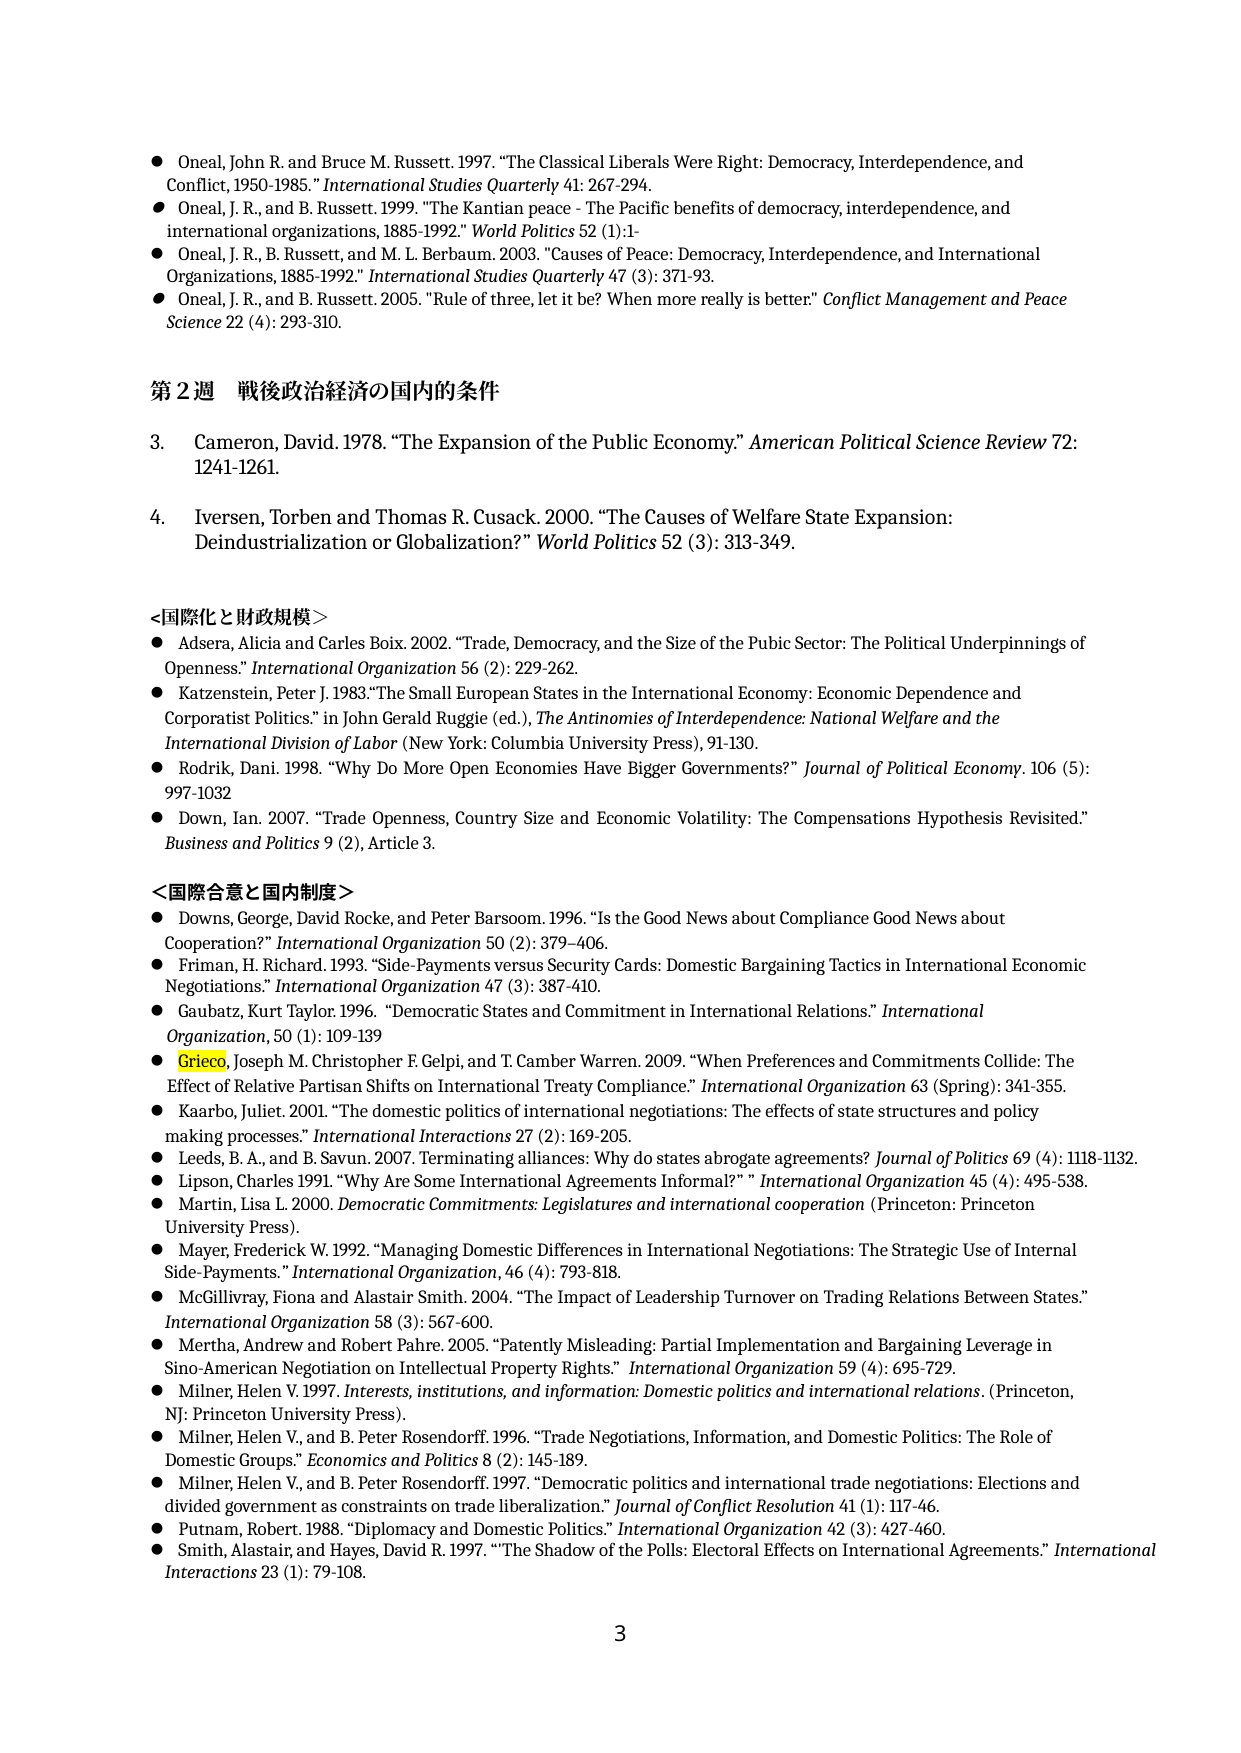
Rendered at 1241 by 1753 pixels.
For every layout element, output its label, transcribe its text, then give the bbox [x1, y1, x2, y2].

list Milner, Helen V. 1997. Interests, institutions, and information: Domestic politics and international relations. (Princeton, NJ: Princeton University Press). [150, 1379, 1090, 1425]
list Rodrik, Dani. 1998. “Why Do More Open Economies Have Bigger Governments?” Journal of Political Economy. 106 (5): 997-1032 [150, 754, 1090, 804]
list Martin, Lisa L. 2000. Democratic Commitments: Legislatures and international cooperation (Princeton: Princeton University Press). [150, 1192, 1090, 1238]
text ＜国際合意と国内制度＞ [150, 879, 1090, 904]
list Oneal, J. R., and B. Russett. 1999. "The Kantian peace - The Pacific benefits of democracy, interdependence, and international organizations, 1885-1992." World Politics 52 (1):1- [150, 196, 1090, 242]
list Kaarbo, Juliet. 2001. “The domestic politics of international negotiations: The effects of state structures and policy making processes.” International Interactions 27 (2): 169-205. [150, 1097, 1090, 1147]
list Katzenstein, Peter J. 1983.“The Small European States in the International Economy: Economic Dependence and Corporatist Politics.” in John Gerald Ruggie (ed.), The Antinomies of Interdependence: National Welfare and the International Division of Labor (New York: Columbia University Press), 91-130. [150, 679, 1090, 754]
list Leeds, B. A., and B. Savun. 2007. Terminating alliances: Why do states abrogate agreements? Journal of Politics 69 (4): 1118-1132. [150, 1147, 1165, 1169]
text <国際化と財政規模＞ [150, 604, 1090, 629]
list Friman, H. Richard. 1993. “Side-Payments versus Security Cards: Domestic Bargaining Tactics in International Economic Negotiations.” International Organization 47 (3): 387-410. [150, 954, 1165, 997]
list Mayer, Frederick W. 1992. “Managing Domestic Differences in International Negotiations: The Strategic Use of Internal Side-Payments.” International Organization, 46 (4): 793-818. [150, 1238, 1090, 1283]
list Smith, Alastair, and Hayes, David R. 1997. “'The Shadow of the Polls: Electoral Effects on International Agreements.” International Interactions 23 (1): 79-108. [150, 1540, 1165, 1583]
list Oneal, J. R., B. Russett, and M. L. Berbaum. 2003. "Causes of Peace: Democracy, Interdependence, and International Organizations, 1885-1992." International Studies Quarterly 47 (3): 371-93. [150, 242, 1090, 287]
list Lipson, Charles 1991. “Why Are Some International Agreements Informal?” ” International Organization 45 (4): 495-538. [150, 1169, 1090, 1192]
list Gaubatz, Kurt Taylor. 1996. “Democratic States and Commitment in International Relations.” International Organization, 50 (1): 109-139 [150, 997, 1090, 1047]
list Cameron, David. 1978. “The Expansion of the Public Economy.” American Political Science Review 72: 1241-1261. [150, 429, 1090, 479]
list Oneal, J. R., and B. Russett. 2005. "Rule of three, let it be? When more really is better." Conflict Management and Peace Science 22 (4): 293-310. [150, 287, 1090, 333]
list McGillivray, Fiona and Alastair Smith. 2004. “The Impact of Leadership Turnover on Trading Relations Between States.” International Organization 58 (3): 567-600. [150, 1283, 1090, 1333]
list Putnam, Robert. 1988. “Diplomacy and Domestic Politics.” International Organization 42 (3): 427-460. [150, 1517, 1090, 1540]
list Milner, Helen V., and B. Peter Rosendorff. 1996. “Trade Negotiations, Information, and Domestic Politics: The Role of Domestic Groups.” Economics and Politics 8 (2): 145-189. [150, 1425, 1090, 1471]
list Iversen, Torben and Thomas R. Cusack. 2000. “The Causes of Welfare State Expansion: Deindustrialization or Globalization?” World Politics 52 (3): 313-349. [150, 504, 1090, 554]
list Adsera, Alicia and Carles Boix. 2002. “Trade, Democracy, and the Size of the Pubic Sector: The Political Underpinnings of Openness.” International Organization 56 (2): 229-262. [150, 629, 1090, 679]
list Oneal, John R. and Bruce M. Russett. 1997. “The Classical Liberals Were Right: Democracy, Interdependence, and Conflict, 1950-1985.” International Studies Quarterly 41: 267-294. [150, 150, 1090, 196]
text 第２週 戦後政治経済の国内的条件 [150, 379, 1090, 404]
list Grieco, Joseph M. Christopher F. Gelpi, and T. Camber Warren. 2009. “When Preferences and Commitments Collide: The Effect of Relative Partisan Shifts on International Treaty Compliance.” International Organization 63 (Spring): 341-355. [150, 1047, 1090, 1097]
list Mertha, Andrew and Robert Pahre. 2005. “Patently Misleading: Partial Implementation and Bargaining Leverage in Sino-American Negotiation on Intellectual Property Rights.” International Organization 59 (4): 695-729. [150, 1333, 1090, 1379]
list Downs, George, David Rocke, and Peter Barsoom. 1996. “Is the Good News about Compliance Good News about Cooperation?” International Organization 50 (2): 379–406. [150, 904, 1090, 954]
list Milner, Helen V., and B. Peter Rosendorff. 1997. “Democratic politics and international trade negotiations: Elections and divided government as constraints on trade liberalization.” Journal of Conflict Resolution 41 (1): 117-46. [150, 1471, 1090, 1517]
list Down, Ian. 2007. “Trade Openness, Country Size and Economic Volatility: The Compensations Hypothesis Revisited.” Business and Politics 9 (2), Article 3. [150, 804, 1090, 854]
